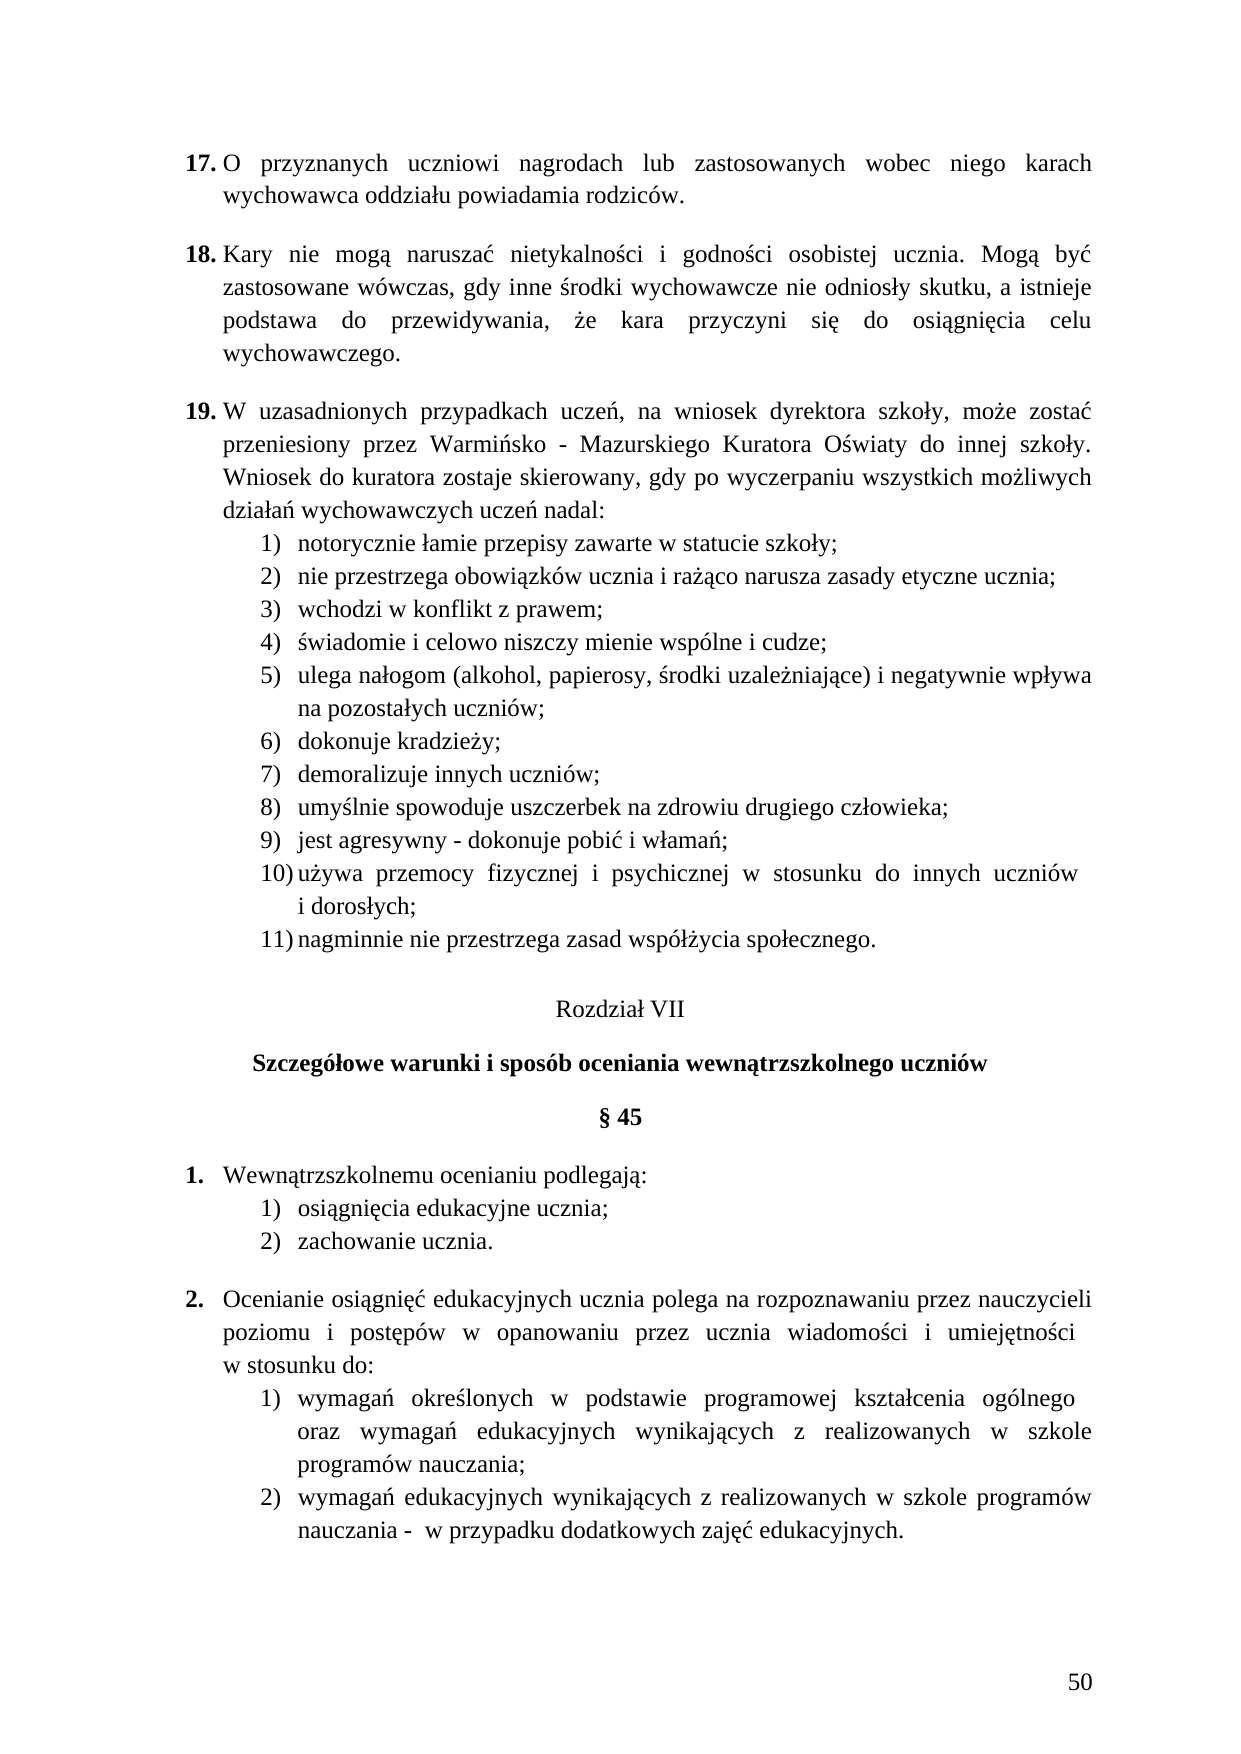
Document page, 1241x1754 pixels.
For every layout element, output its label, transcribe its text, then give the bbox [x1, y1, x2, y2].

list wymagań edukacyjnych wynikających z realizowanych w szkole programów nauczania - w przypadku dodatkowych zajęć edukacyjnych. [260, 1482, 1093, 1544]
list nie przestrzega obowiązków ucznia i rażąco narusza zasady etyczne ucznia; [260, 561, 1093, 589]
list W uzasadnionych przypadkach uczeń, na wniosek dyrektora szkoły, może zostać przeniesiony przez Warmińsko - Mazurskiego Kuratora Oświaty do innej szkoły. Wniosek do kuratora zostaje skierowany, gdy po wyczerpaniu wszystkich możliwych działań wychowawczych uczeń nadal: [185, 396, 1093, 523]
list ulega nałogom (alkohol, papierosy, środki uzależniające) i negatywnie wpływa na pozostałych uczniów; [260, 660, 1093, 722]
list Ocenianie osiągnięć edukacyjnych ucznia polega na rozpoznawaniu przez nauczycieli poziomu i postępów w opanowaniu przez ucznia wiadomości i umiejętności w stosunku do: [185, 1284, 1093, 1379]
list umyślnie spowoduje uszczerbek na zdrowiu drugiego człowieka; [260, 792, 1093, 821]
list nagminnie nie przestrzega zasad współżycia społecznego. [260, 924, 1093, 953]
text § 45 [148, 1102, 1093, 1131]
subtitle Szczegółowe warunki i sposób oceniania wewnątrzszkolnego uczniów [148, 1048, 1093, 1077]
list świadomie i celowo niszczy mienie wspólne i cudze; [260, 627, 1093, 656]
list demoralizuje innych uczniów; [260, 759, 1093, 788]
list Kary nie mogą naruszać nietykalności i godności osobistej ucznia. Mogą być zastosowane wówczas, gdy inne środki wychowawcze nie odniosły skutku, a istnieje podstawa do przewidywania, że kara przyczyni się do osiągnięcia celu wychowawczego. [185, 239, 1093, 366]
list wchodzi w konflikt z prawem; [260, 594, 1093, 623]
list jest agresywny - dokonuje pobić i włamań; [260, 825, 1093, 854]
list O przyznanych uczniowi nagrodach lub zastosowanych wobec niego karach wychowawca oddziału powiadamia rodziców. [185, 148, 1093, 209]
list zachowanie ucznia. [260, 1226, 1093, 1255]
list wymagań określonych w podstawie programowej kształcenia ogólnego oraz wymagań edukacyjnych wynikających z realizowanych w szkole programów nauczania; [260, 1383, 1093, 1478]
list dokonuje kradzieży; [260, 726, 1093, 755]
list używa przemocy fizycznej i psychicznej w stosunku do innych uczniów i dorosłych; [260, 858, 1093, 920]
list Wewnątrzszkolnemu ocenianiu podlegają: [185, 1160, 1093, 1189]
list osiągnięcia edukacyjne ucznia; [260, 1193, 1093, 1222]
list notorycznie łamie przepisy zawarte w statucie szkoły; [260, 528, 1093, 557]
subtitle Rozdział VII [148, 994, 1093, 1023]
